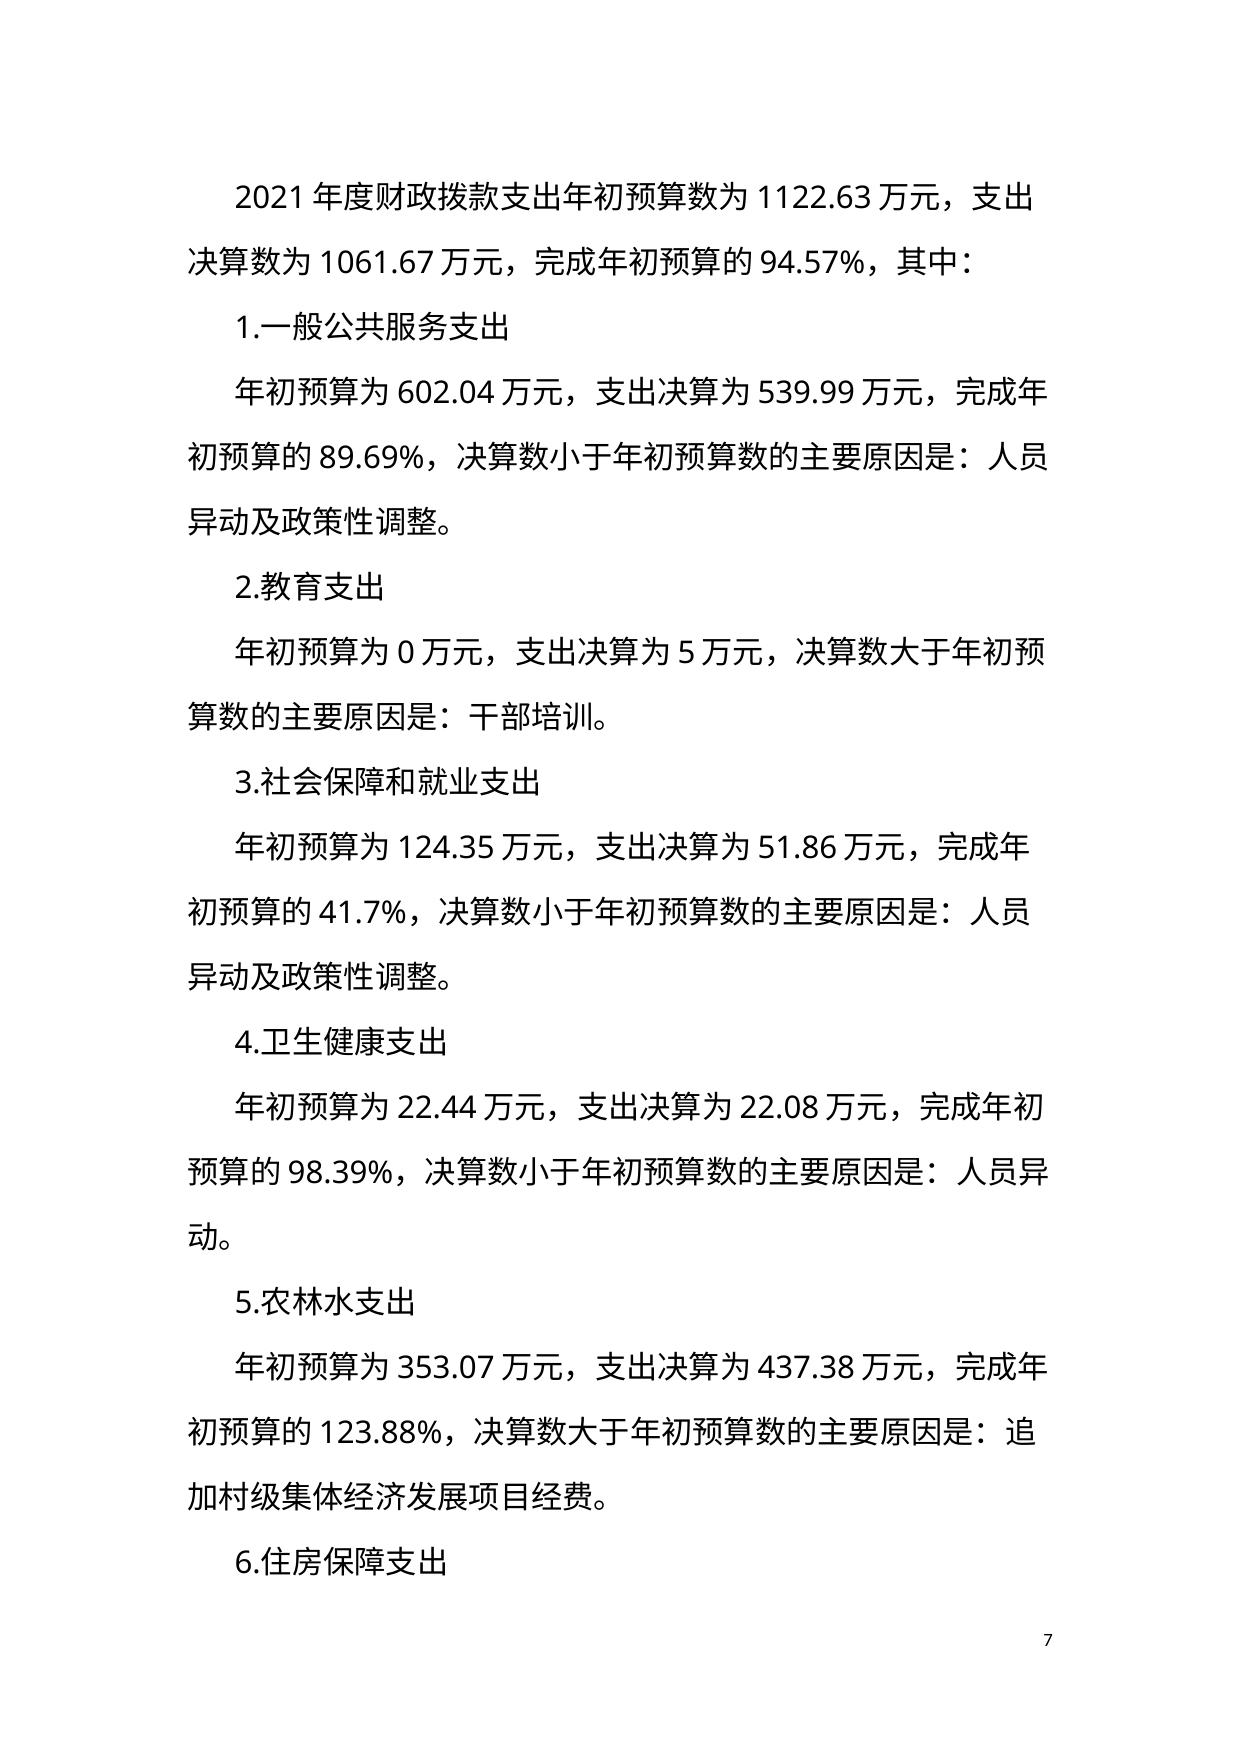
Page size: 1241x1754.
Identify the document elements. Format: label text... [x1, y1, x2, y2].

text 1.一般公共服务支出 [187, 292, 1053, 357]
text 年初预算为124.35万元，支出决算为51.86万元，完成年初预算的41.7%，决算数小于年初预算数的主要原因是：人员异动及政策性调整。 [187, 812, 1053, 1007]
text 3.社会保障和就业支出 [187, 747, 1053, 812]
text 年初预算为22.44万元，支出决算为22.08万元，完成年初预算的98.39%，决算数小于年初预算数的主要原因是：人员异动。 [187, 1072, 1053, 1267]
text 5.农林水支出 [187, 1267, 1053, 1332]
text 年初预算为0万元，支出决算为5万元，决算数大于年初预算数的主要原因是：干部培训。 [187, 617, 1053, 747]
text 4.卫生健康支出 [187, 1007, 1053, 1072]
text 年初预算为602.04万元，支出决算为539.99万元，完成年初预算的89.69%，决算数小于年初预算数的主要原因是：人员异动及政策性调整。 [187, 357, 1053, 552]
text 6.住房保障支出 [187, 1527, 1053, 1592]
text 2021年度财政拨款支出年初预算数为1122.63万元，支出决算数为1061.67万元，完成年初预算的94.57%，其中： [187, 162, 1053, 292]
text 2.教育支出 [187, 552, 1053, 617]
text 年初预算为353.07万元，支出决算为437.38万元，完成年初预算的123.88%，决算数大于年初预算数的主要原因是：追加村级集体经济发展项目经费。 [187, 1332, 1053, 1527]
